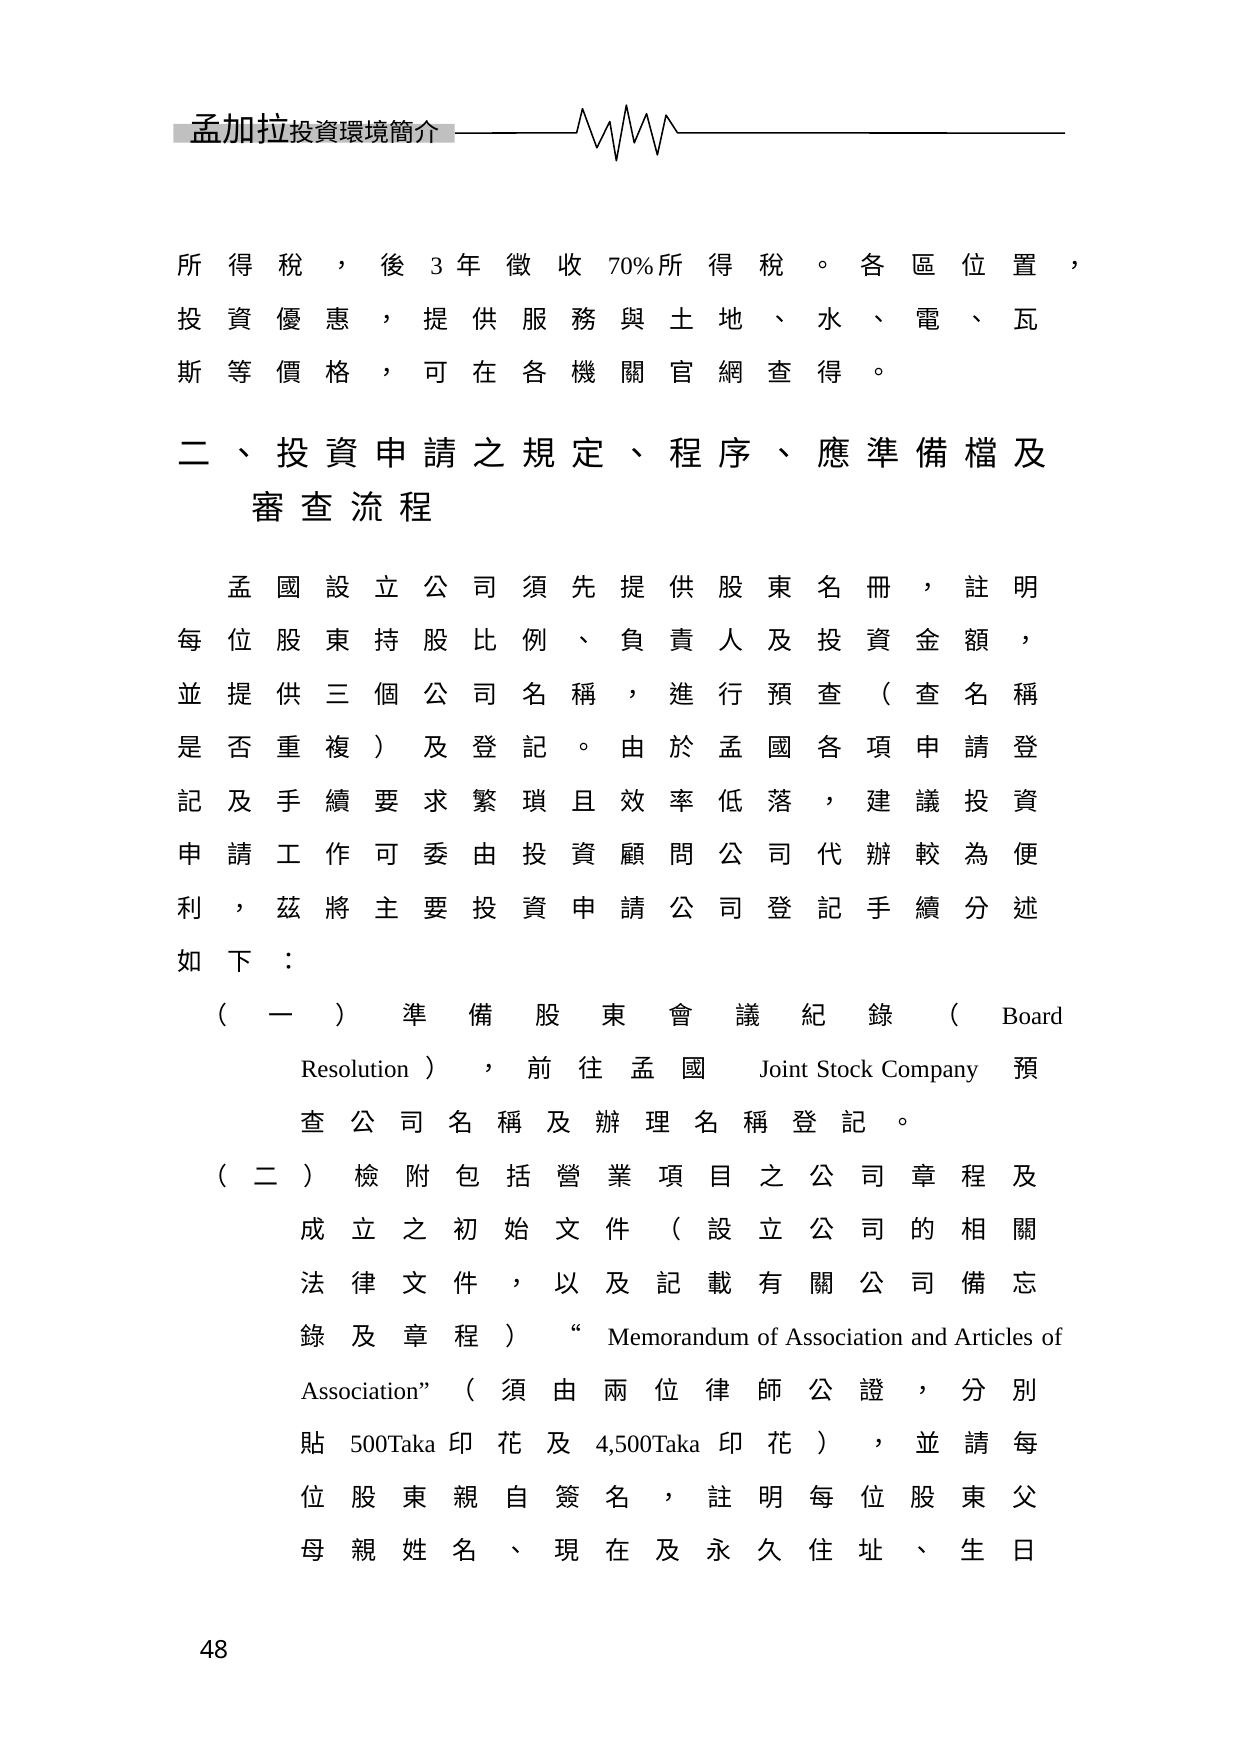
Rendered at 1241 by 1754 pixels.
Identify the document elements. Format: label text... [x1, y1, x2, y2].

text 二、投資申請之規定、程序、應準備檔及審查流程 [178, 424, 1063, 532]
text 孟國設立公司須先提供股東名冊，註明每位股東持股比例、負責人及投資金額，並提供三個公司名稱，進行預查（查名稱是否重複）及登記。由於孟國各項申請登記及手續要求繁瑣且效率低落，建議投資申請工作可委由投資顧問公司代辦較為便利，茲將主要投資申請公司登記手續分述如下： [178, 558, 1063, 987]
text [178, 237, 1063, 398]
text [202, 1147, 1063, 1576]
text （一）準備股東會議紀錄（Board Resolution），前往孟國 Joint Stock Company 預查公司名稱及辦理名稱登記。 [202, 987, 1063, 1147]
